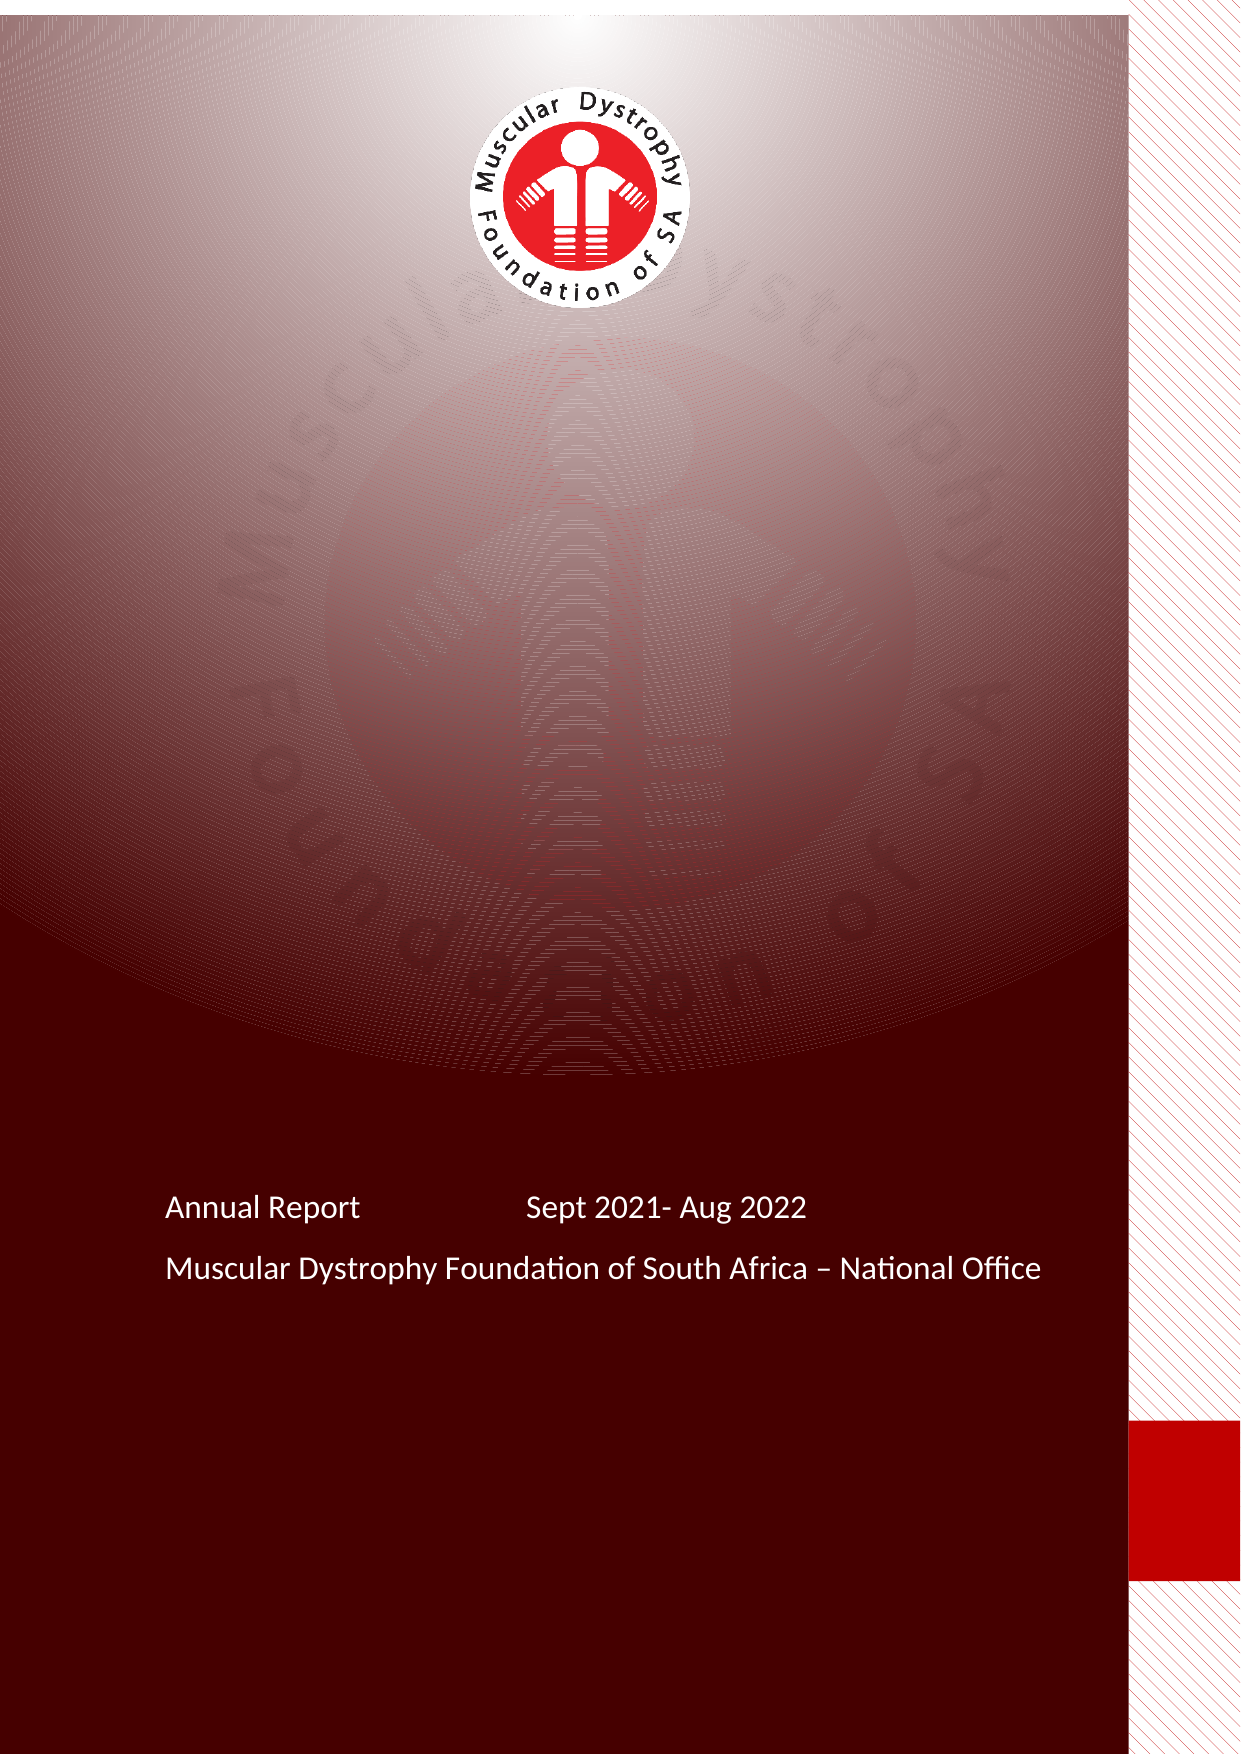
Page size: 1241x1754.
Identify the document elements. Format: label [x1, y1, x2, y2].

picture [467, 87, 692, 312]
